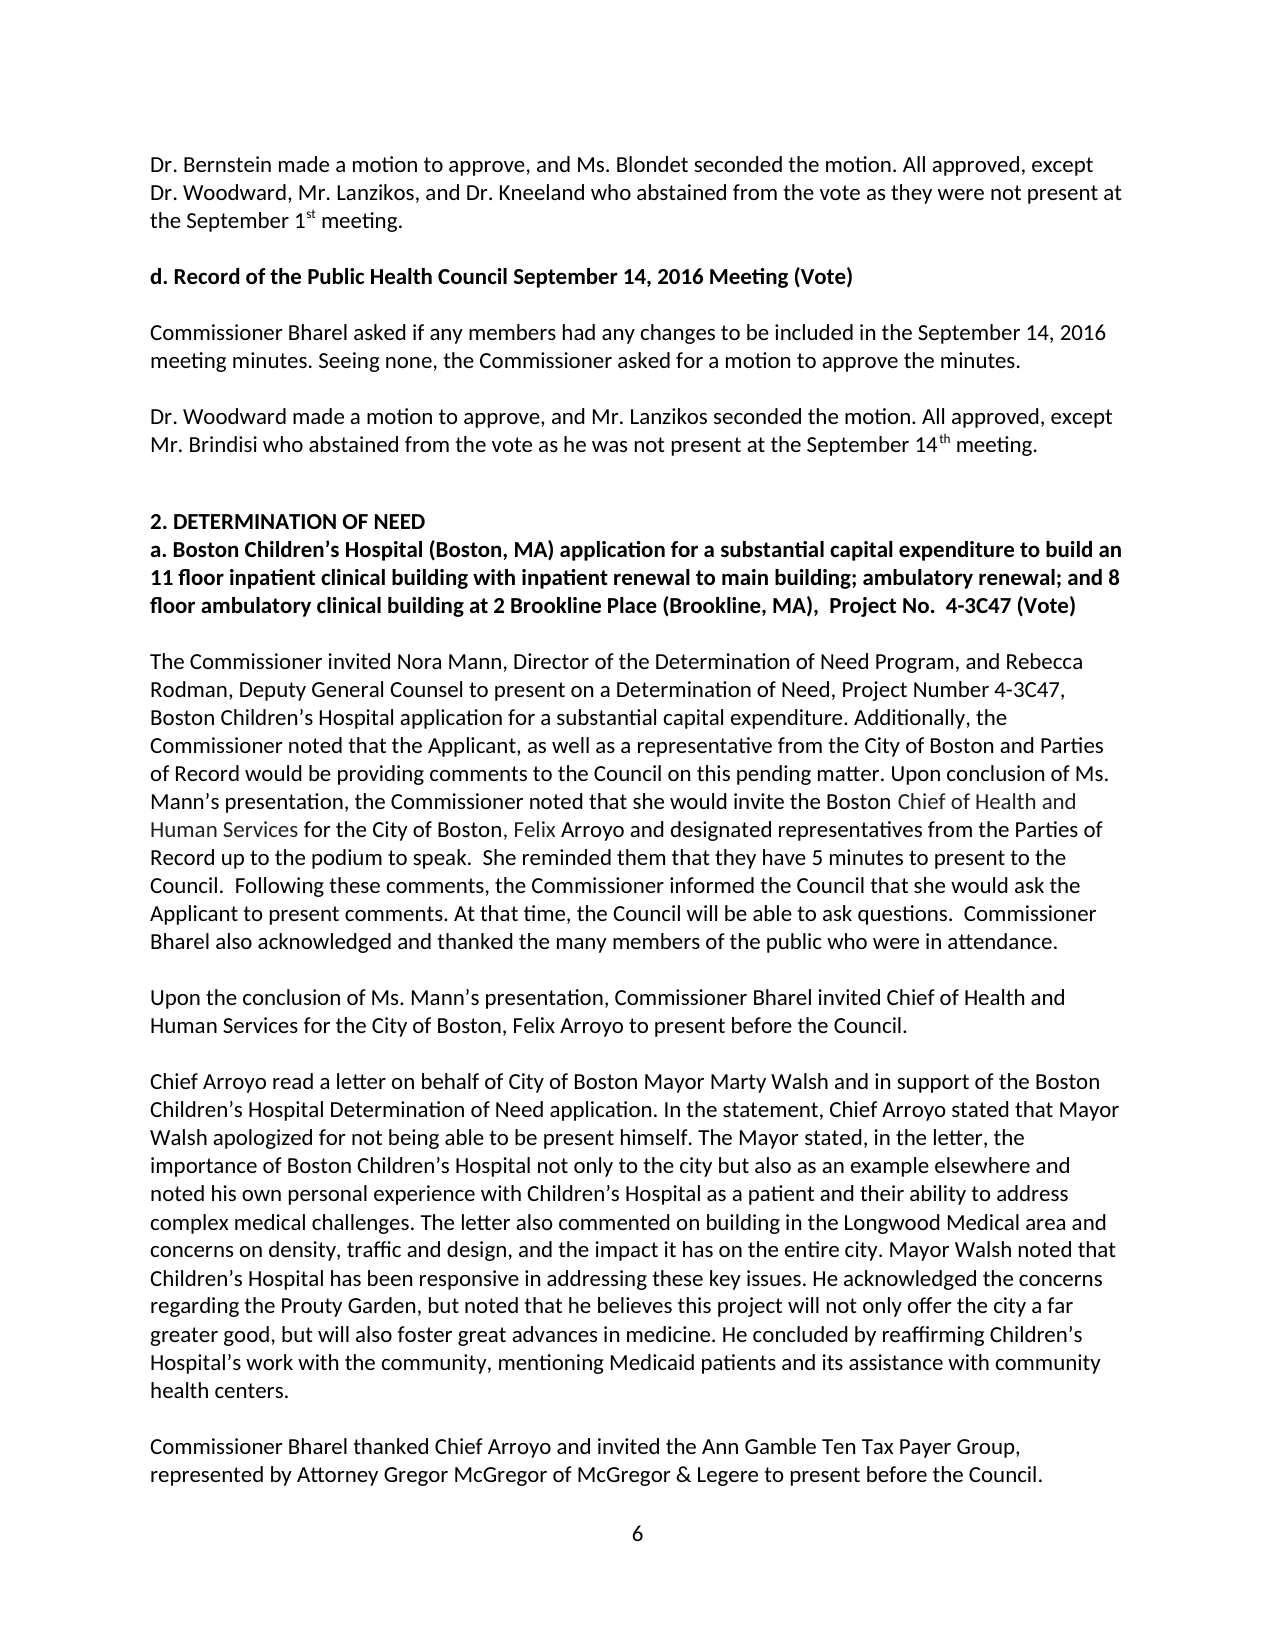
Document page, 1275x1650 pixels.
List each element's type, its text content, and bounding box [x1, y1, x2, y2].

text Commissioner Bharel thanked Chief Arroyo and invited the Ann Gamble Ten Tax Payer Group, represented by Attorney Gregor McGregor of McGregor & Legere to present before the Council. [150, 1432, 1125, 1488]
text d. Record of the Public Health Council September 14, 2016 Meeting (Vote) [150, 262, 1125, 290]
text 2. DETERMINATION OF NEED [150, 507, 1125, 535]
text Commissioner Bharel asked if any members had any changes to be included in the September 14, 2016 meeting minutes. Seeing none, the Commissioner asked for a motion to approve the minutes. [150, 318, 1125, 374]
text Chief Arroyo read a letter on behalf of City of Boston Mayor Marty Walsh and in support of the Boston Children’s Hospital Determination of Need application. In the statement, Chief Arroyo stated that Mayor Walsh apologized for not being able to be present himself. The Mayor stated, in the letter, the importance of Boston Children’s Hospital not only to the city but also as an example elsewhere and noted his own personal experience with Children’s Hospital as a patient and their ability to address complex medical challenges. The letter also commented on building in the Longwood Medical area and concerns on density, traffic and design, and the impact it has on the entire city. Mayor Walsh noted that Children’s Hospital has been responsive in addressing these key issues. He acknowledged the concerns regarding the Prouty Garden, but noted that he believes this project will not only offer the city a far greater good, but will also foster great advances in medicine. He concluded by reaffirming Children’s Hospital’s work with the community, mentioning Medicaid patients and its assistance with community health centers. [150, 1067, 1125, 1404]
text Dr. Bernstein made a motion to approve, and Ms. Blondet seconded the motion. All approved, except Dr. Woodward, Mr. Lanzikos, and Dr. Kneeland who abstained from the vote as they were not present at the September 1st meeting. [150, 150, 1125, 234]
text The Commissioner invited Nora Mann, Director of the Determination of Need Program, and Rebecca Rodman, Deputy General Counsel to present on a Determination of Need, Project Number 4-3C47, Boston Children’s Hospital application for a substantial capital expenditure. Additionally, the Commissioner noted that the Applicant, as well as a representative from the City of Boston and Parties of Record would be providing comments to the Council on this pending matter. Upon conclusion of Ms. Mann’s presentation, the Commissioner noted that she would invite the Boston Chief of Health and Human Services for the City of Boston, Felix Arroyo and designated representatives from the Parties of Record up to the podium to speak. She reminded them that they have 5 minutes to present to the Council. Following these comments, the Commissioner informed the Council that she would ask the Applicant to present comments. At that time, the Council will be able to ask questions. Commissioner Bharel also acknowledged and thanked the many members of the public who were in attendance. [150, 647, 1125, 955]
text Dr. Woodward made a motion to approve, and Mr. Lanzikos seconded the motion. All approved, except Mr. Brindisi who abstained from the vote as he was not present at the September 14th meeting. [150, 402, 1125, 458]
text a. Boston Children’s Hospital (Boston, MA) application for a substantial capital expenditure to build an 11 floor inpatient clinical building with inpatient renewal to main building; ambulatory renewal; and 8 floor ambulatory clinical building at 2 Brookline Place (Brookline, MA), Project No. 4-3C47 (Vote) [150, 535, 1125, 619]
text Upon the conclusion of Ms. Mann’s presentation, Commissioner Bharel invited Chief of Health and Human Services for the City of Boston, Felix Arroyo to present before the Council. [150, 983, 1125, 1039]
